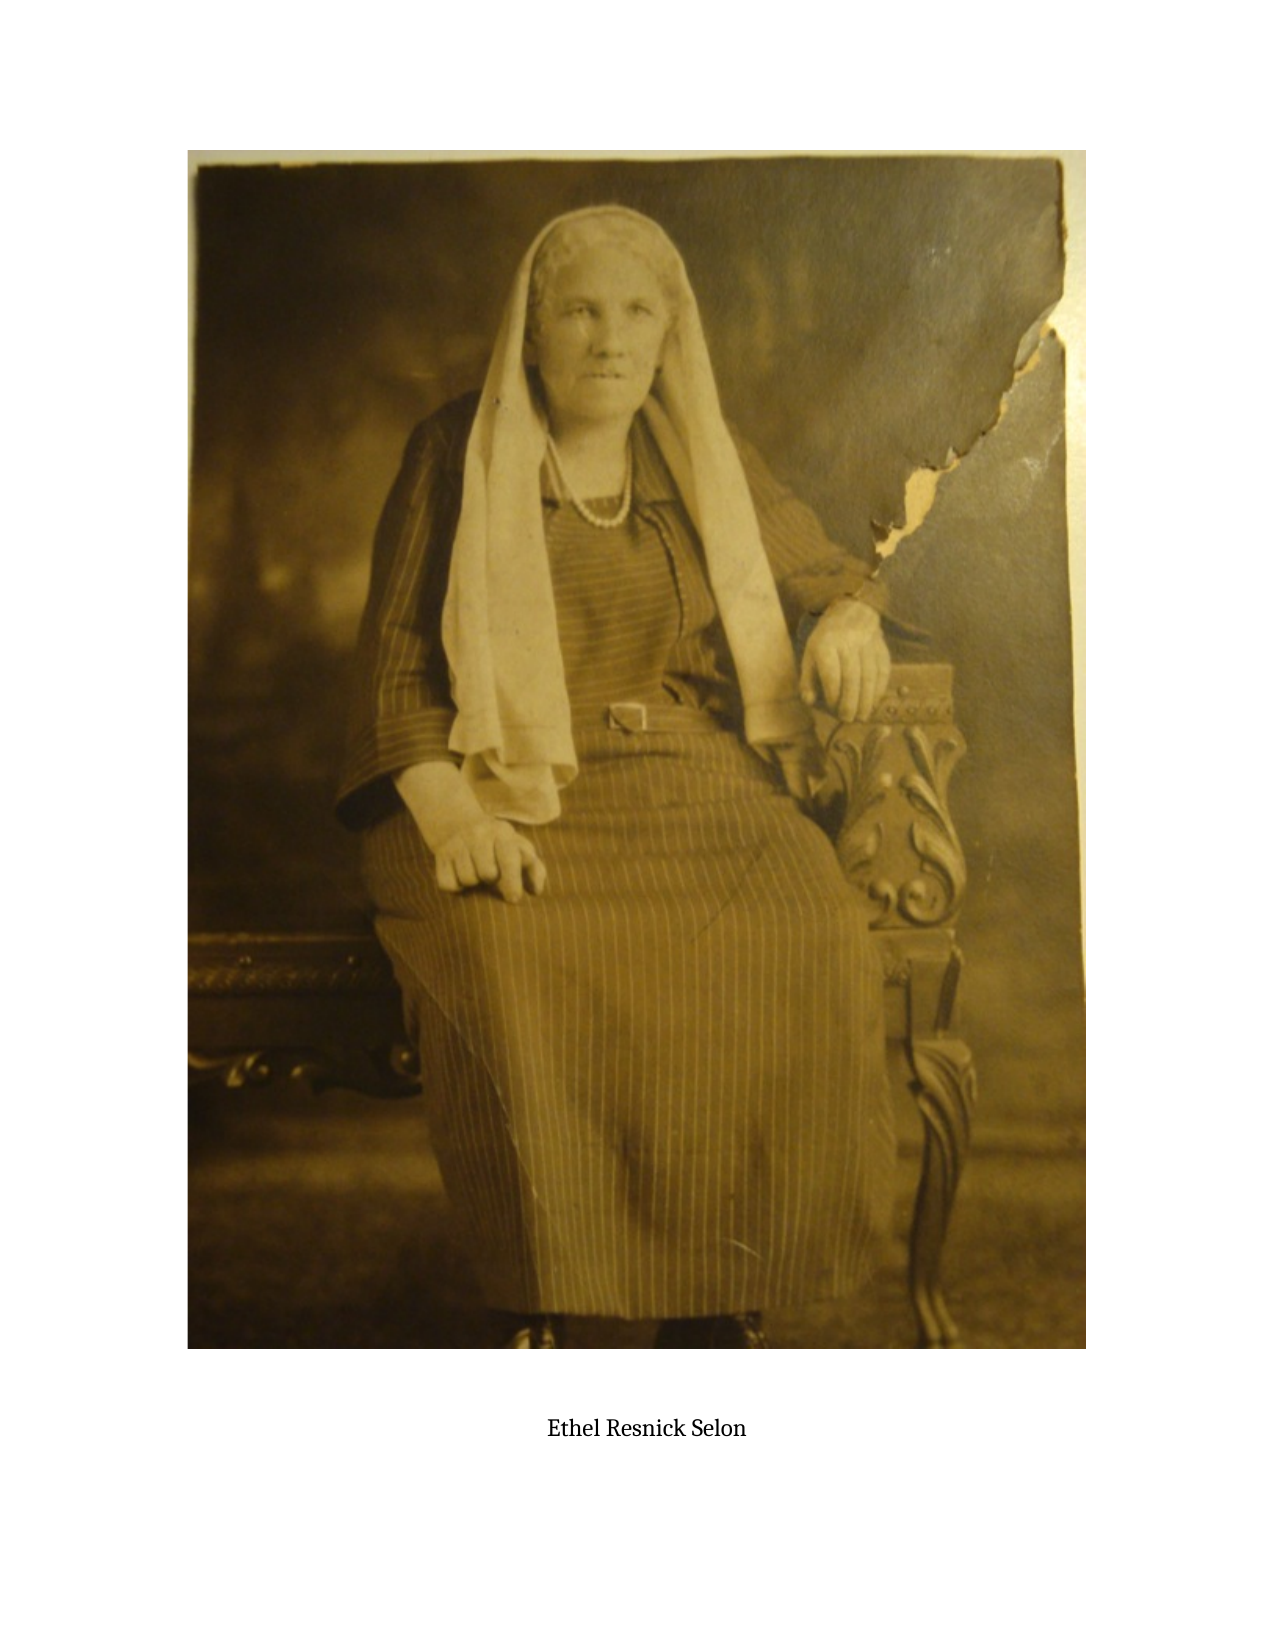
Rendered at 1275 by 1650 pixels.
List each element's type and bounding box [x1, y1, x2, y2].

picture [187, 150, 1086, 1349]
